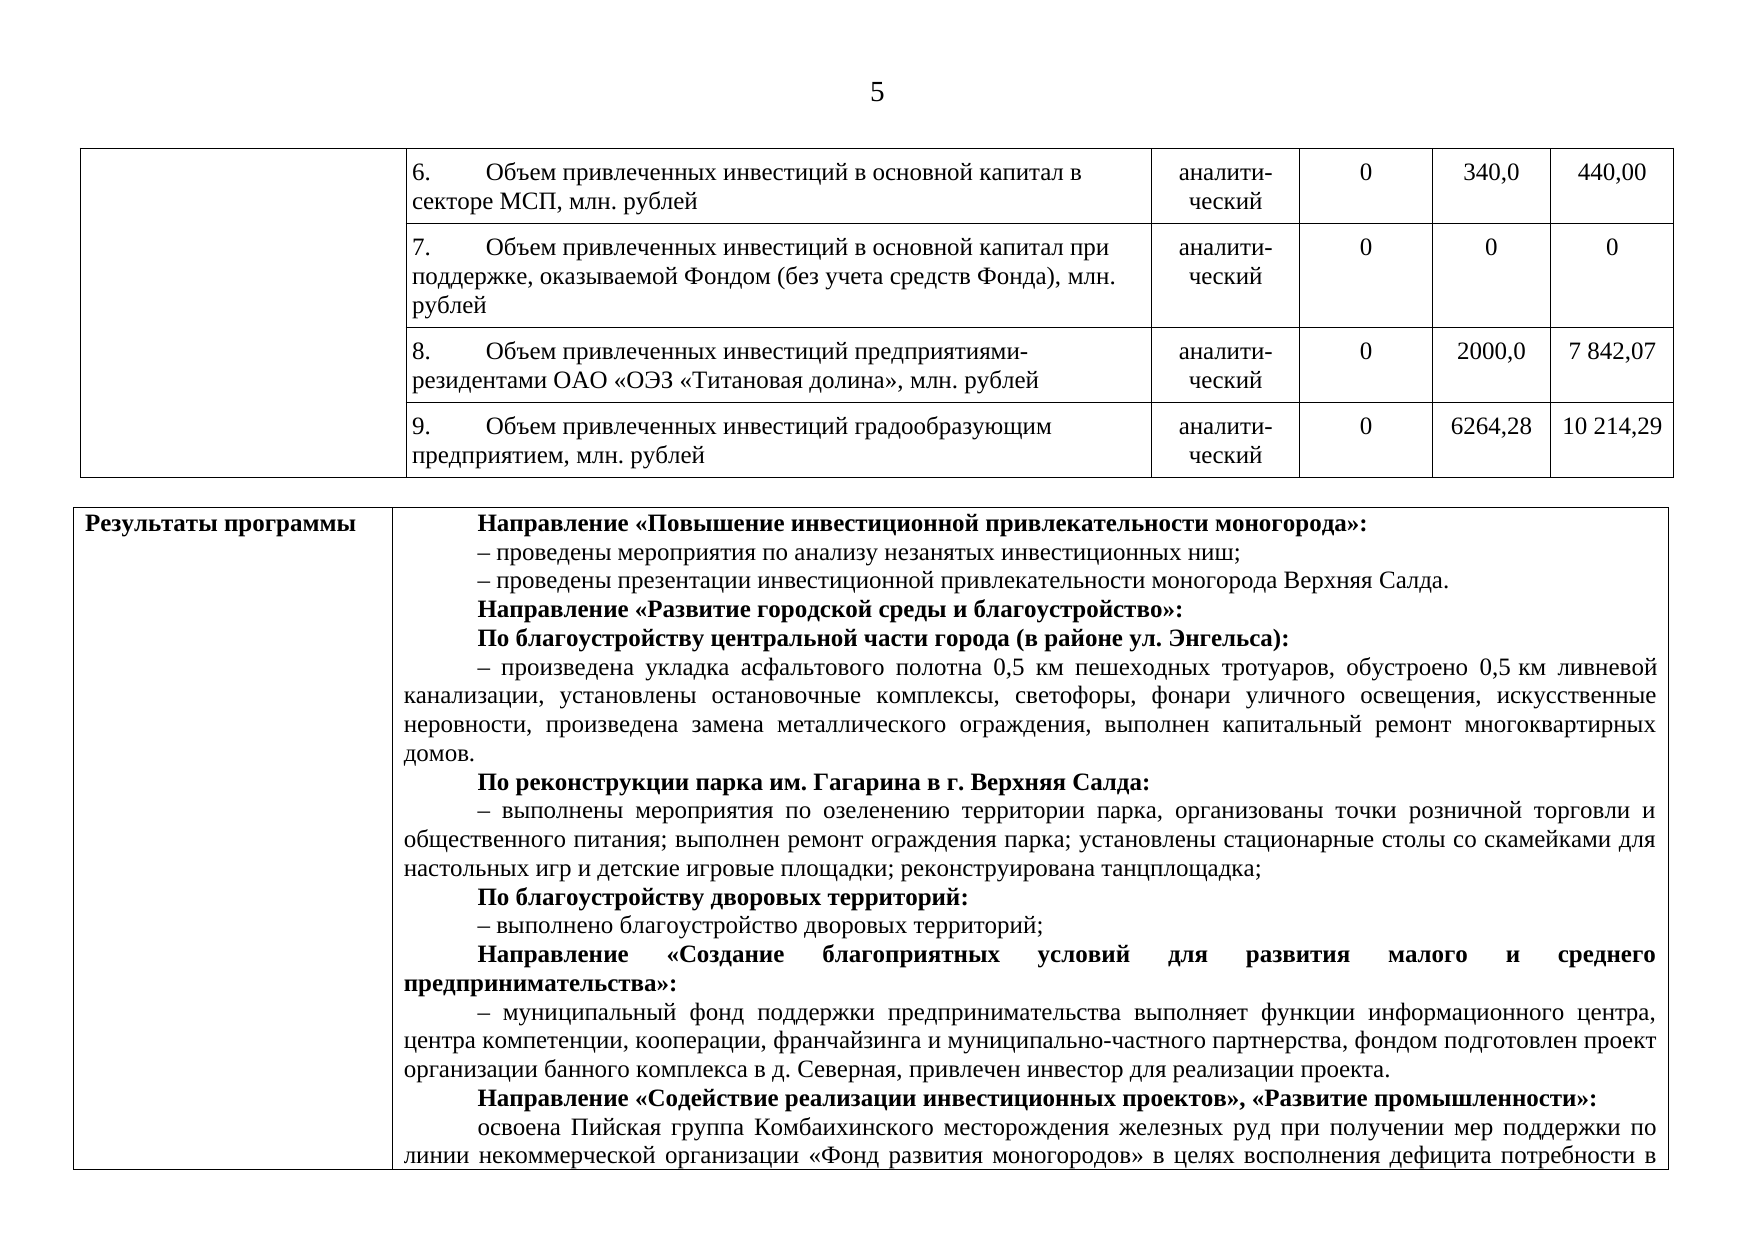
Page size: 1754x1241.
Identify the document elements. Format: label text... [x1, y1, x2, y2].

table_cell аналити-ческий [1152, 403, 1299, 477]
table_cell аналити-ческий [1152, 149, 1299, 223]
table_cell 340,0 [1433, 149, 1550, 223]
table_cell 440,00 [1551, 149, 1673, 223]
table_cell 2000,0 [1433, 328, 1550, 402]
table_cell 0 [1300, 149, 1432, 223]
table_cell Объем привлеченных инвестиций градообразующим предприятием, млн. рублей [407, 403, 1151, 477]
table_cell 0 [1300, 328, 1432, 402]
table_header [393, 508, 1668, 1169]
table_cell 6264,28 [1433, 403, 1550, 477]
table_cell Объем привлеченных инвестиций в основной капитал в секторе МСП, млн. рублей [407, 149, 1151, 223]
table_cell Объем привлеченных инвестиций в основной капитал при поддержке, оказываемой Фондом (без учета средств Фонда), млн. рублей [407, 224, 1151, 327]
table_cell 0 [1300, 224, 1432, 327]
table_cell аналити-ческий [1152, 328, 1299, 402]
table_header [74, 508, 392, 1169]
table_cell 0 [1433, 224, 1550, 327]
table_cell 7 842,07 [1551, 328, 1673, 402]
table_cell Объем привлеченных инвестиций предприятиями-резидентами ОАО «ОЭЗ «Титановая долина», млн. рублей [407, 328, 1151, 402]
table_cell 0 [1300, 403, 1432, 477]
table_cell 10 214,29 [1551, 403, 1673, 477]
table_cell 0 [1551, 224, 1673, 327]
table_cell аналити-ческий [1152, 224, 1299, 327]
